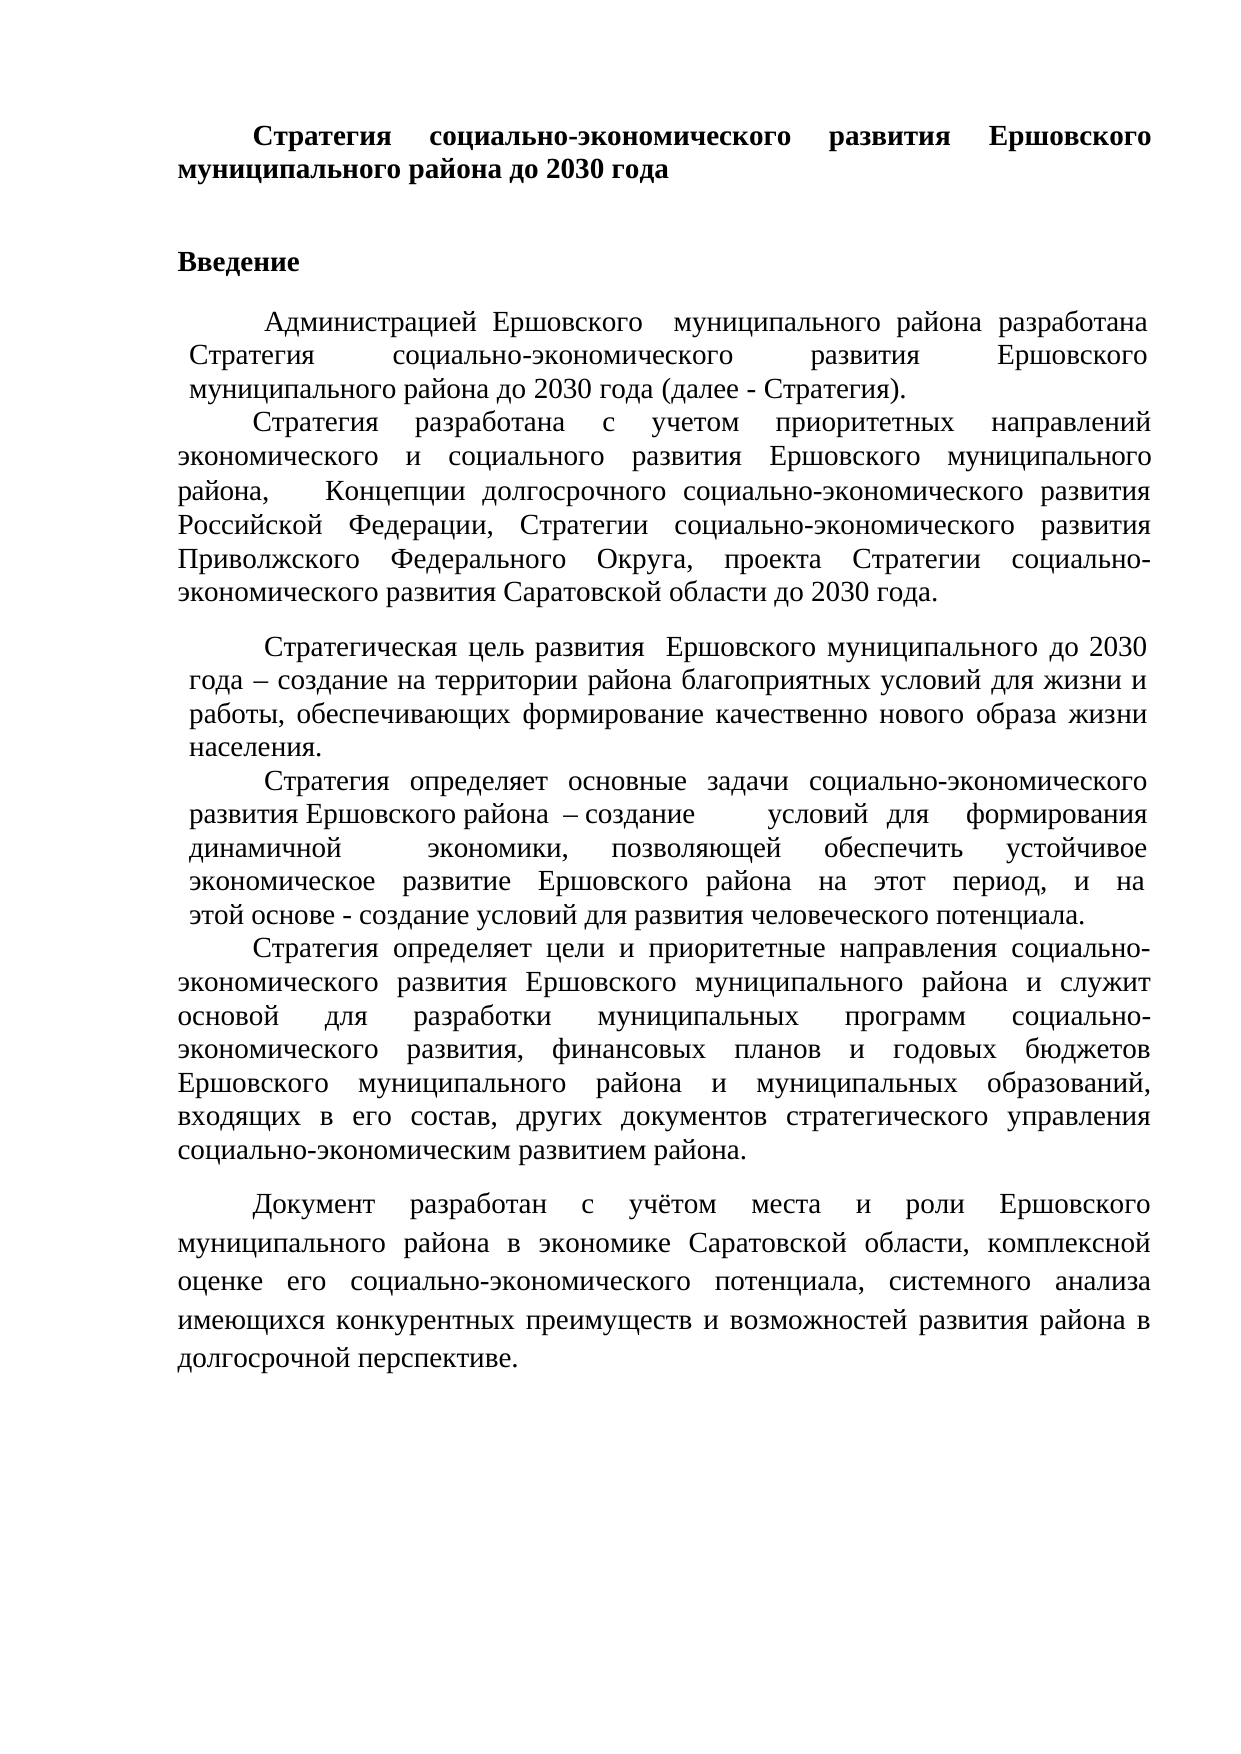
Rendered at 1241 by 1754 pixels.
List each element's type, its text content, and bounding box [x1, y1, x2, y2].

text Администрацией Ершовского муниципального района разработана Стратегия социально-экономического развития Ершовского муниципального района до 2030 года (далее - Стратегия). [189, 304, 1147, 404]
subtitle Стратегия социально-экономического развития Ершовского муниципального района до 2030 года [177, 118, 1152, 185]
text Документ разработан с учётом места и роли Ершовского муниципального района в экономике Саратовской области, комплексной оценке его социально-экономического потенциала, системного анализа имеющихся конкурентных преимуществ и возможностей развития района в долгосрочной перспективе. [177, 1186, 1152, 1374]
text Стратегия определяет цели и приоритетные направления социально-экономического развития Ершовского муниципального района и служит основой для разработки муниципальных программ социально-экономического развития, финансовых планов и годовых бюджетов Ершовского муниципального района и муниципальных образований, входящих в его состав, других документов стратегического управления социально-экономическим развитием района. [177, 931, 1152, 1165]
text Стратегия разработана с учетом приоритетных направлений экономического и социального развития Ершовского муниципального района, Концепции долгосрочного социально-экономического развития Российской Федерации, Стратегии социально-экономического развития Приволжского Федерального Округа, проекта Стратегии социально-экономического развития Саратовской области до 2030 года. [177, 404, 1152, 608]
text Стратегия определяет основные задачи социально-экономического развития Ершовского района – создание условий для формирования динамичной экономики, позволяющей обеспечить устойчивое экономическое развитие Ершовского района на этот период, и на этой основе - создание условий для развития человеческого потенциала. [189, 763, 1147, 931]
text Стратегическая цель развития Ершовского муниципального до 2030 года – создание на территории района благоприятных условий для жизни и работы, обеспечивающих формирование качественно нового образа жизни населения. [189, 629, 1147, 763]
text Введение [177, 244, 1152, 278]
